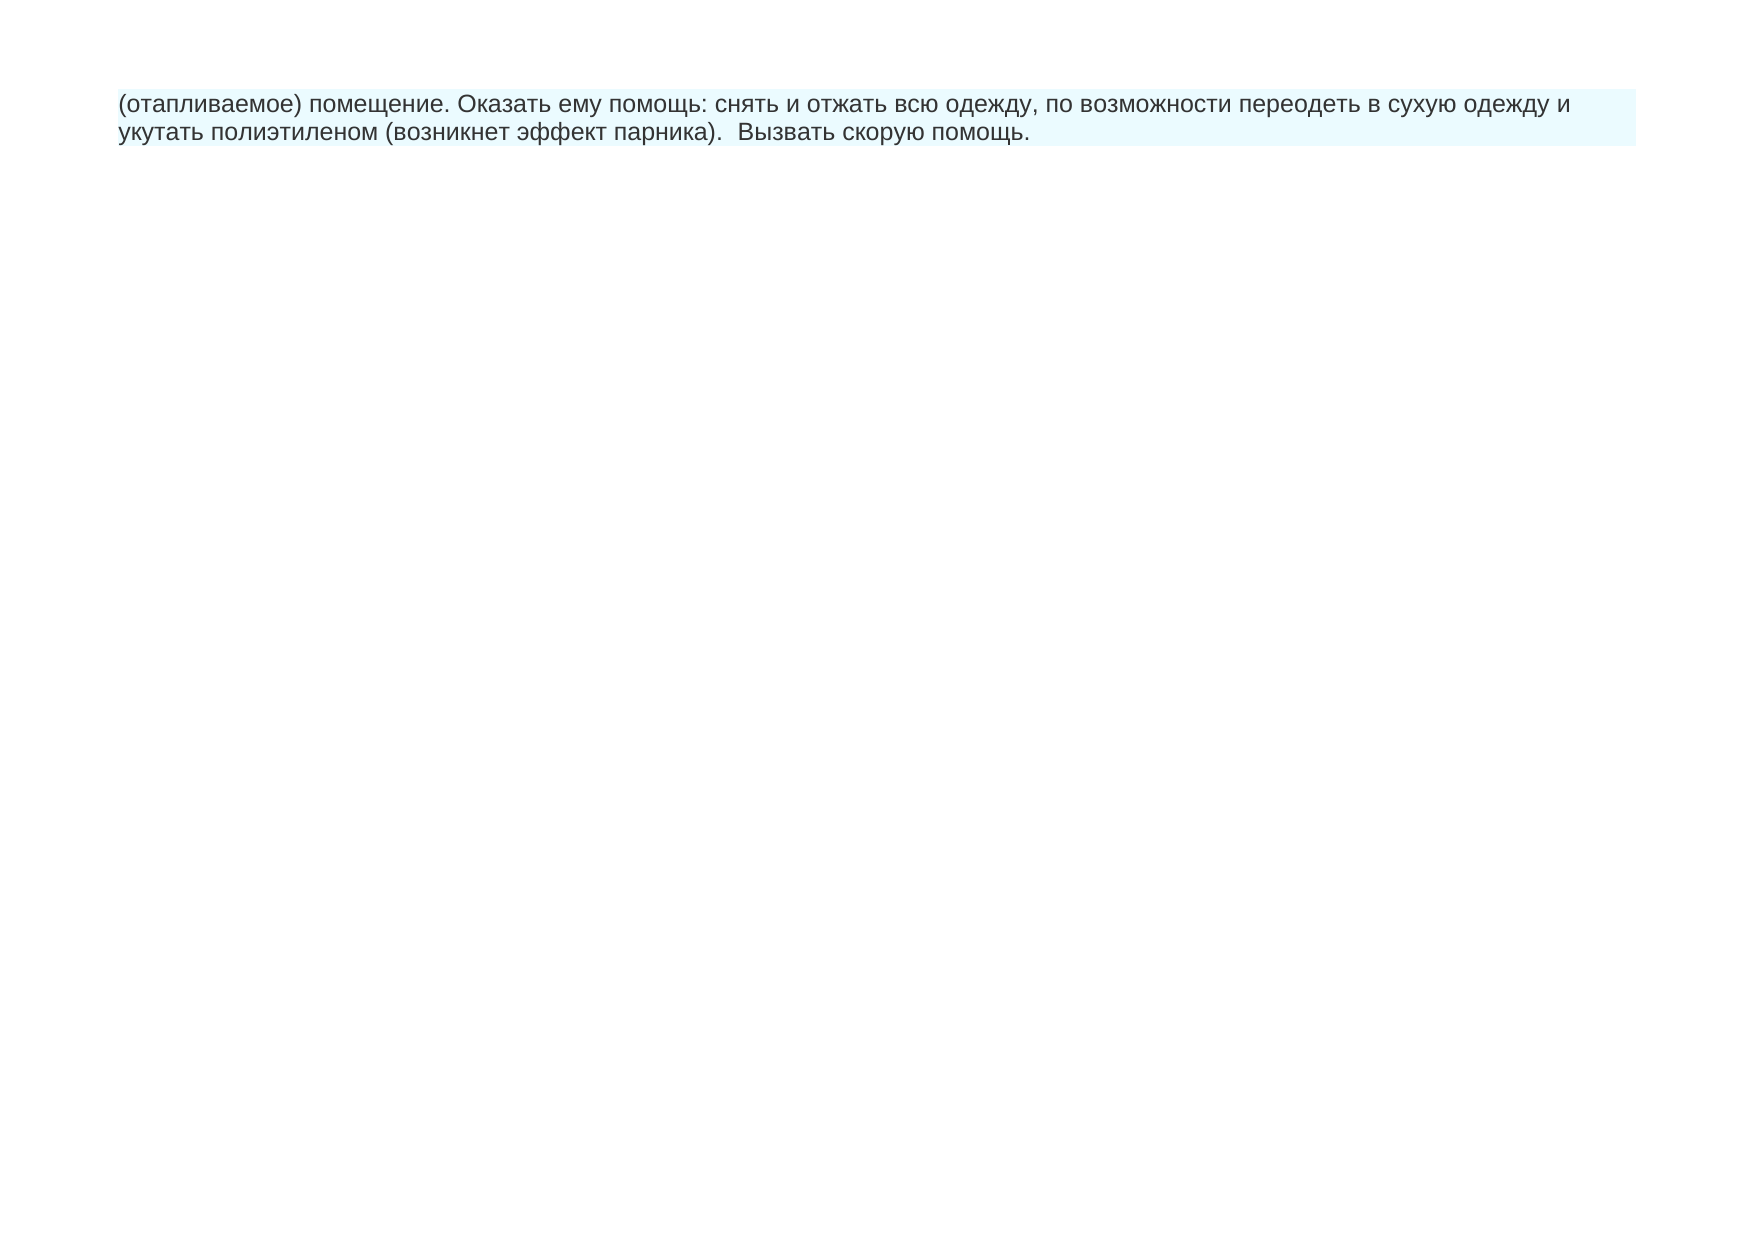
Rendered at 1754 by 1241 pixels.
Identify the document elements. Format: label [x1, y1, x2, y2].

text [118, 89, 1636, 146]
